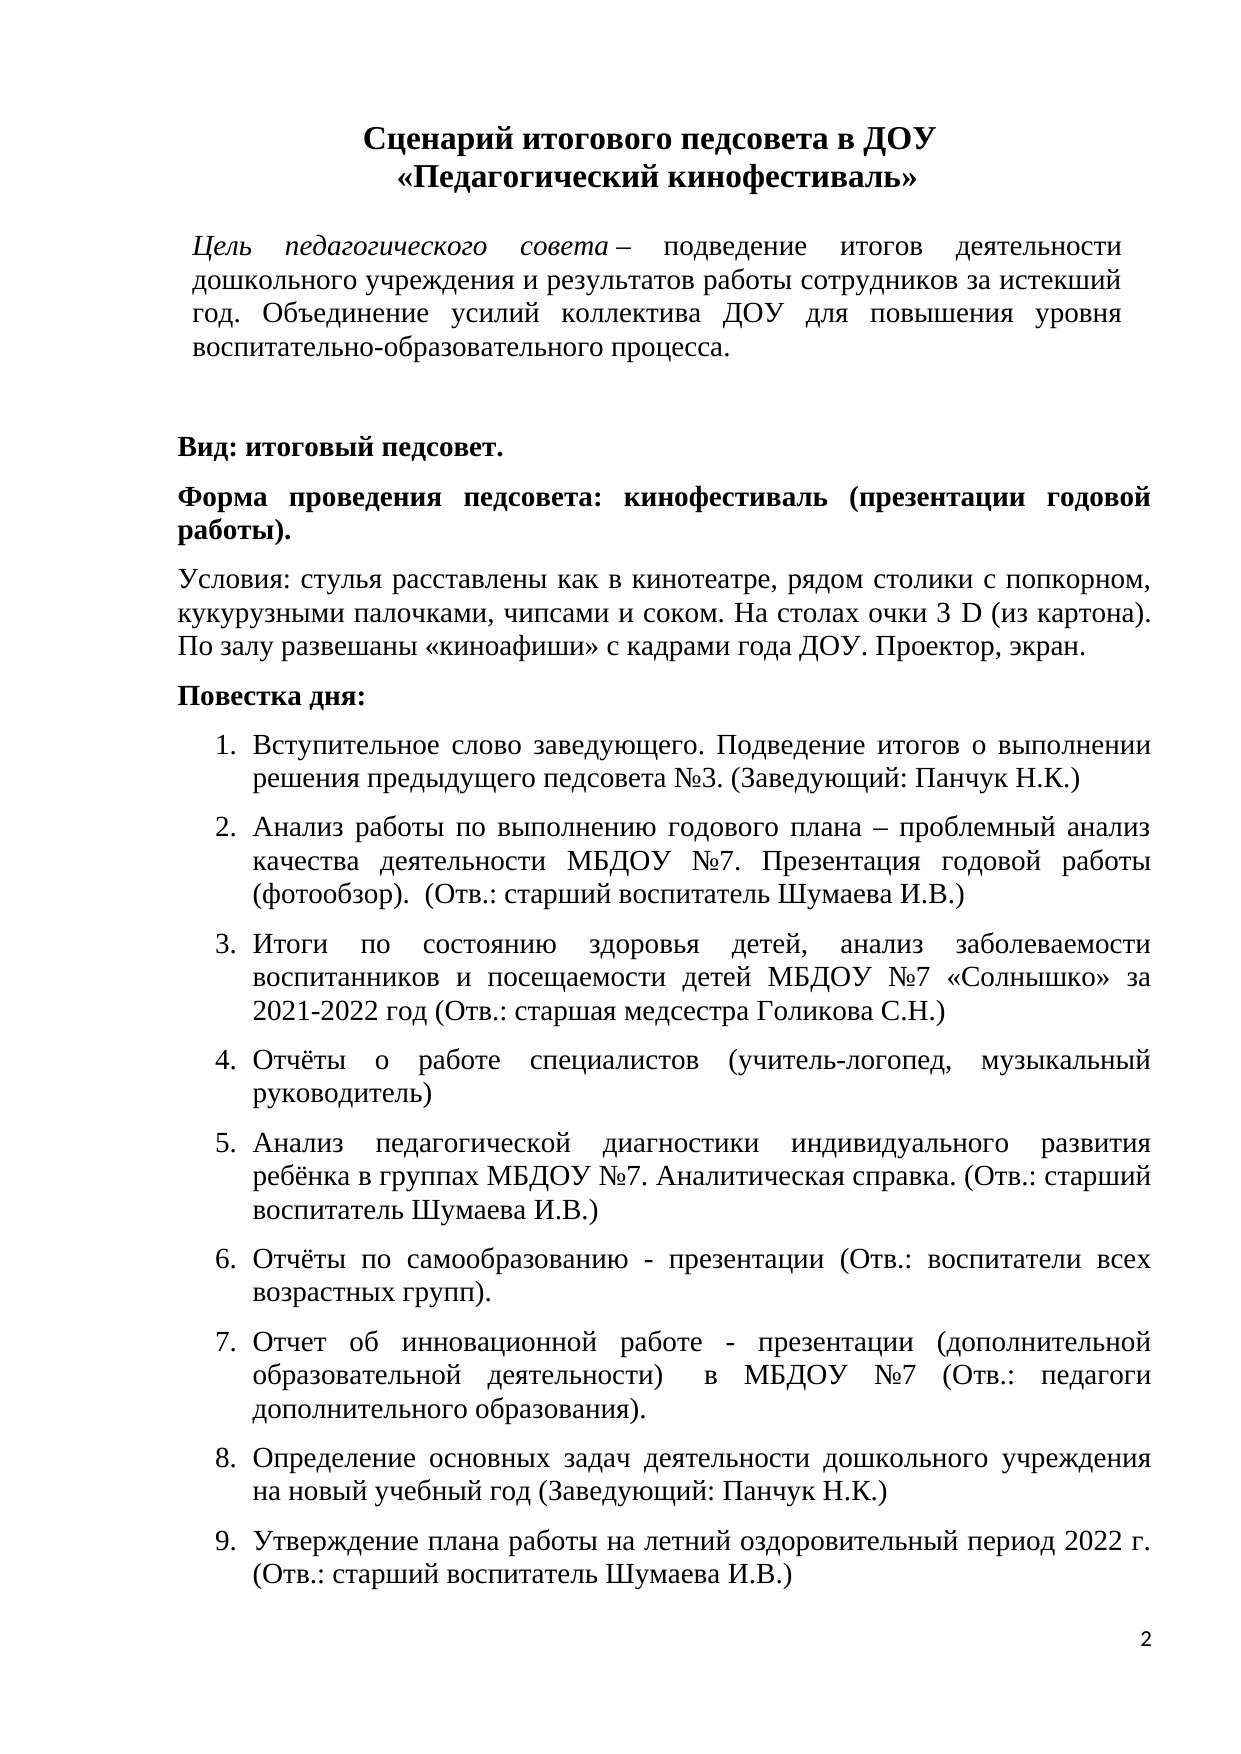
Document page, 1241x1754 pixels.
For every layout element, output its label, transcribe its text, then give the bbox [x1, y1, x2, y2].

list Отчёты о работе специалистов (учитель-логопед, музыкальный руководитель) [215, 1042, 1152, 1109]
text Сценарий итогового педсовета в ДОУ [177, 118, 1122, 156]
list Утверждение плана работы на летний оздоровительный период 2022 г. (Отв.: старший воспитатель Шумаева И.В.) [215, 1523, 1152, 1590]
list Итоги по состоянию здоровья детей, анализ заболеваемости воспитанников и посещаемости детей МБДОУ №7 «Солнышко» за 2021-2022 год (Отв.: старшая медсестра Голикова С.Н.) [215, 926, 1152, 1026]
list Анализ педагогической диагностики индивидуального развития ребёнка в группах МБДОУ №7. Аналитическая справка. (Отв.: старший воспитатель Шумаева И.В.) [215, 1125, 1152, 1225]
list Анализ работы по выполнению годового плана – проблемный анализ качества деятельности МБДОУ №7. Презентация годовой работы (фотообзор). (Отв.: старший воспитатель Шумаева И.В.) [215, 809, 1152, 910]
text Вид: итоговый педсовет. [177, 429, 1152, 463]
list Вступительное слово заведующего. Подведение итогов о выполнении решения предыдущего педсовета №3. (Заведующий: Панчук Н.К.) [215, 727, 1152, 794]
text Цель педагогического совета – подведение итогов деятельности дошкольного учреждения и результатов работы сотрудников за истекший год. Объединение усилий коллектива ДОУ для повышения уровня воспитательно-образовательного процесса. [192, 228, 1122, 362]
list Отчет об инновационной работе - презентации (дополнительной образовательной деятельности) в МБДОУ №7 (Отв.: педагоги дополнительного образования). [215, 1324, 1152, 1424]
text Условия: стулья расставлены как в кинотеатре, рядом столики с попкорном, кукурузными палочками, чипсами и соком. На столах очки 3 D (из картона). По залу развешаны «киноафиши» с кадрами года ДОУ. Проектор, экран. [177, 561, 1152, 662]
list Определение основных задач деятельности дошкольного учреждения на новый учебный год (Заведующий: Панчук Н.К.) [215, 1440, 1152, 1507]
list Отчёты по самообразованию - презентации (Отв.: воспитатели всех возрастных групп). [215, 1241, 1152, 1308]
text Повестка дня: [177, 678, 1152, 711]
text «Педагогический кинофестиваль» [192, 156, 1122, 195]
text Форма проведения педсовета: кинофестиваль (презентации годовой работы). [177, 479, 1152, 546]
